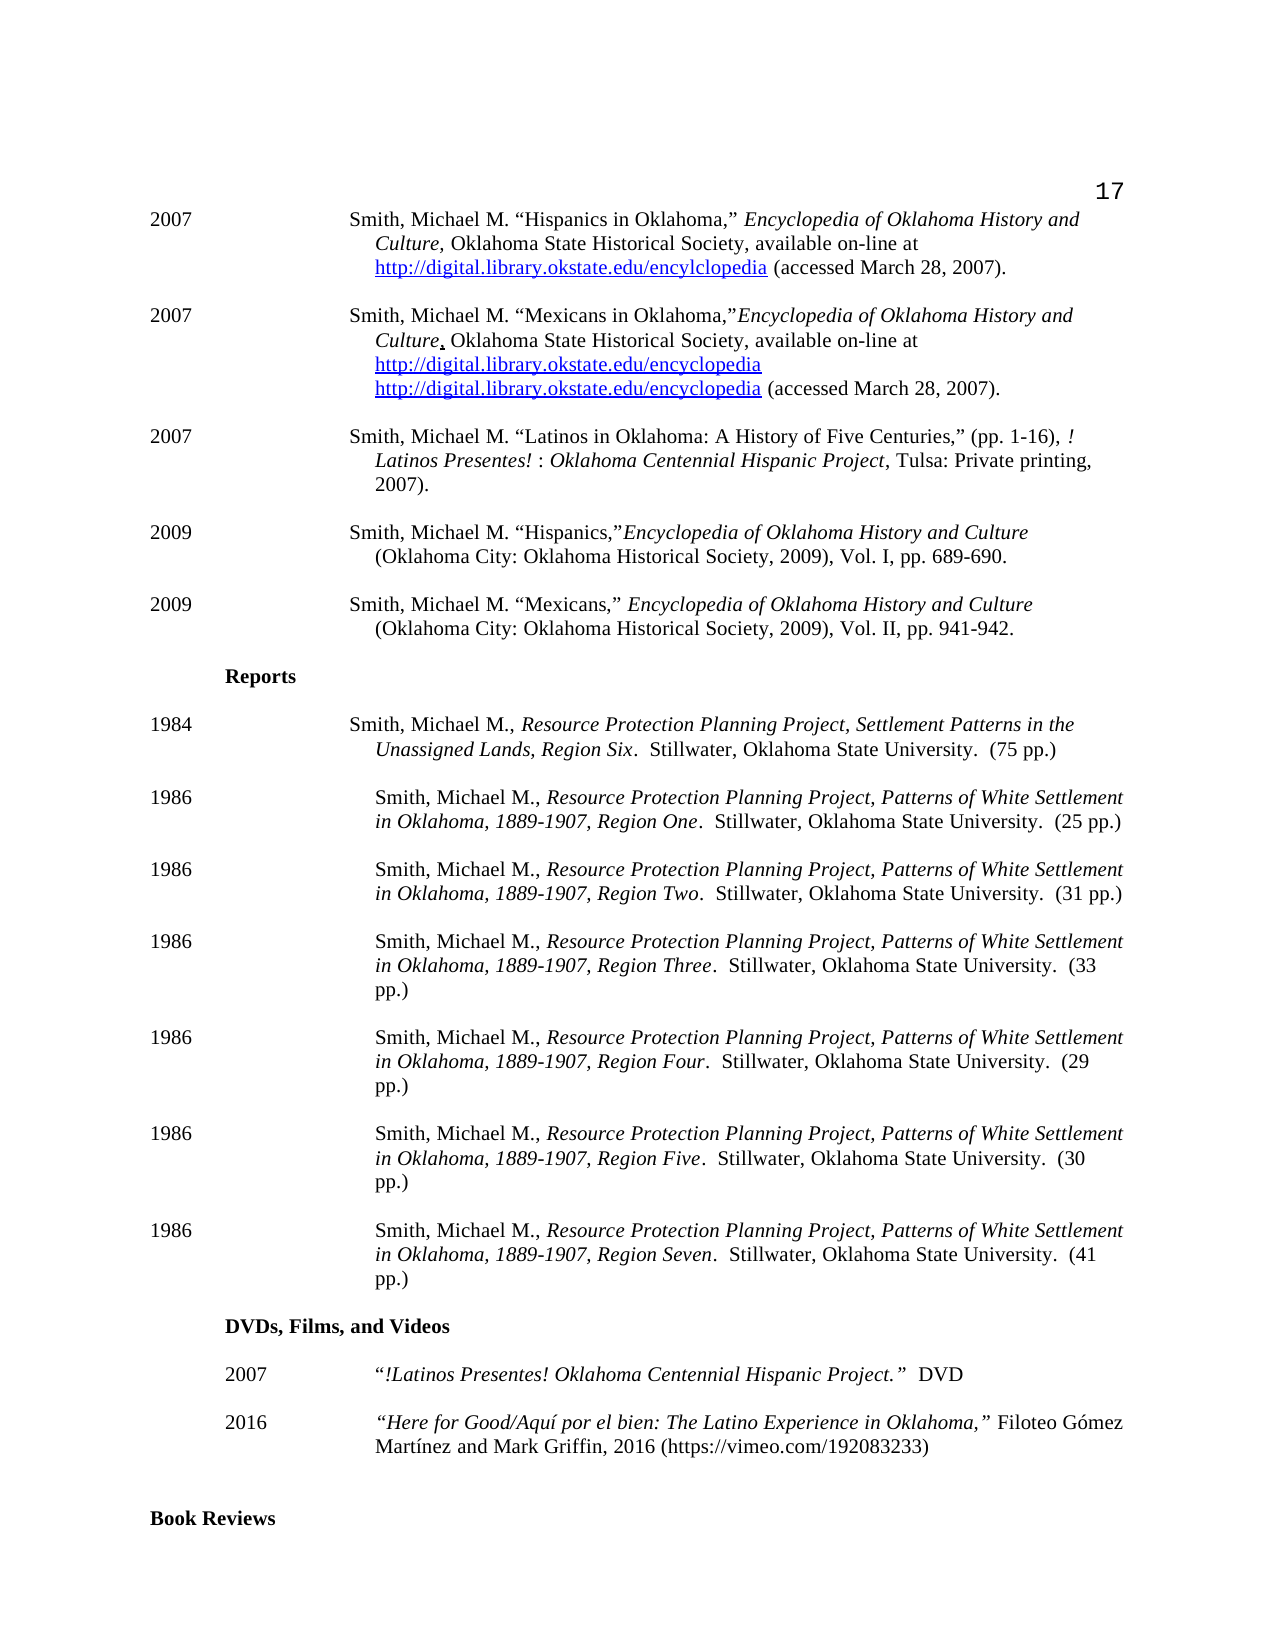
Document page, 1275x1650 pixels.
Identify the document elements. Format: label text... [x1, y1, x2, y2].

text 2007 “!Latinos Presentes! Oklahoma Centennial Hispanic Project.” DVD [150, 1362, 1125, 1386]
text Book Reviews [150, 1506, 1125, 1530]
text Unassigned Lands, Region Six. Stillwater, Oklahoma State University. (75 pp.) [150, 736, 1125, 760]
text 1986 Smith, Michael M., Resource Protection Planning Project, Patterns of White Settlement in Oklahoma, 1889-1907, Region Seven. Stillwater, Oklahoma State University. (41 pp.) [75, 1217, 1125, 1290]
text 2009 Smith, Michael M. “Hispanics,”Encyclopedia of Oklahoma History and Culture (Oklahoma City: Oklahoma Historical Society, 2009), Vol. I, pp. 689-690. [150, 520, 1125, 568]
text 2016 “Here for Good/Aquí por el bien: The Latino Experience in Oklahoma,” Filoteo Gómez Martínez and Mark Griffin, 2016 (https://vimeo.com/192083233) [150, 1410, 1125, 1458]
text 1986 Smith, Michael M., Resource Protection Planning Project, Patterns of White Settlement in Oklahoma, 1889-1907, Region Two. Stillwater, Oklahoma State University. (31 pp.) [75, 857, 1125, 905]
text 2007 Smith, Michael M. “Latinos in Oklahoma: A History of Five Centuries,” (pp. 1-16), !Latinos Presentes! : Oklahoma Centennial Hispanic Project, Tulsa: Private printing, 2007). [150, 424, 1125, 496]
text Reports [150, 664, 1125, 688]
text 1984 Smith, Michael M., Resource Protection Planning Project, Settlement Patterns in the [150, 712, 1125, 736]
text 2007 Smith, Michael M. “Hispanics in Oklahoma,” Encyclopedia of Oklahoma History and Culture, Oklahoma State Historical Society, available on-line at http://digital.library.okstate.edu/encylclopedia (accessed March 28, 2007). [150, 178, 1125, 279]
text 2007 Smith, Michael M. “Mexicans in Oklahoma,”Encyclopedia of Oklahoma History and Culture, Oklahoma State Historical Society, available on-line at http://digital.library.okstate.edu/encyclopedia http://digital.library.okstate.edu/encyclopedia (accessed March 28, 2007). [150, 303, 1125, 399]
text 1986 Smith, Michael M., Resource Protection Planning Project, Patterns of White Settlement in Oklahoma, 1889-1907, Region Four. Stillwater, Oklahoma State University. (29 pp.) [75, 1025, 1125, 1097]
text DVDs, Films, and Videos [150, 1314, 1125, 1338]
text 1986 Smith, Michael M., Resource Protection Planning Project, Patterns of White Settlement in Oklahoma, 1889-1907, Region Three. Stillwater, Oklahoma State University. (33 pp.) [75, 929, 1125, 1001]
text 1986 Smith, Michael M., Resource Protection Planning Project, Patterns of White Settlement in Oklahoma, 1889-1907, Region One. Stillwater, Oklahoma State University. (25 pp.) [75, 784, 1125, 833]
text 1986 Smith, Michael M., Resource Protection Planning Project, Patterns of White Settlement in Oklahoma, 1889-1907, Region Five. Stillwater, Oklahoma State University. (30 pp.) [75, 1121, 1125, 1193]
text 2009 Smith, Michael M. “Mexicans,” Encyclopedia of Oklahoma History and Culture (Oklahoma City: Oklahoma Historical Society, 2009), Vol. II, pp. 941-942. [150, 592, 1125, 640]
